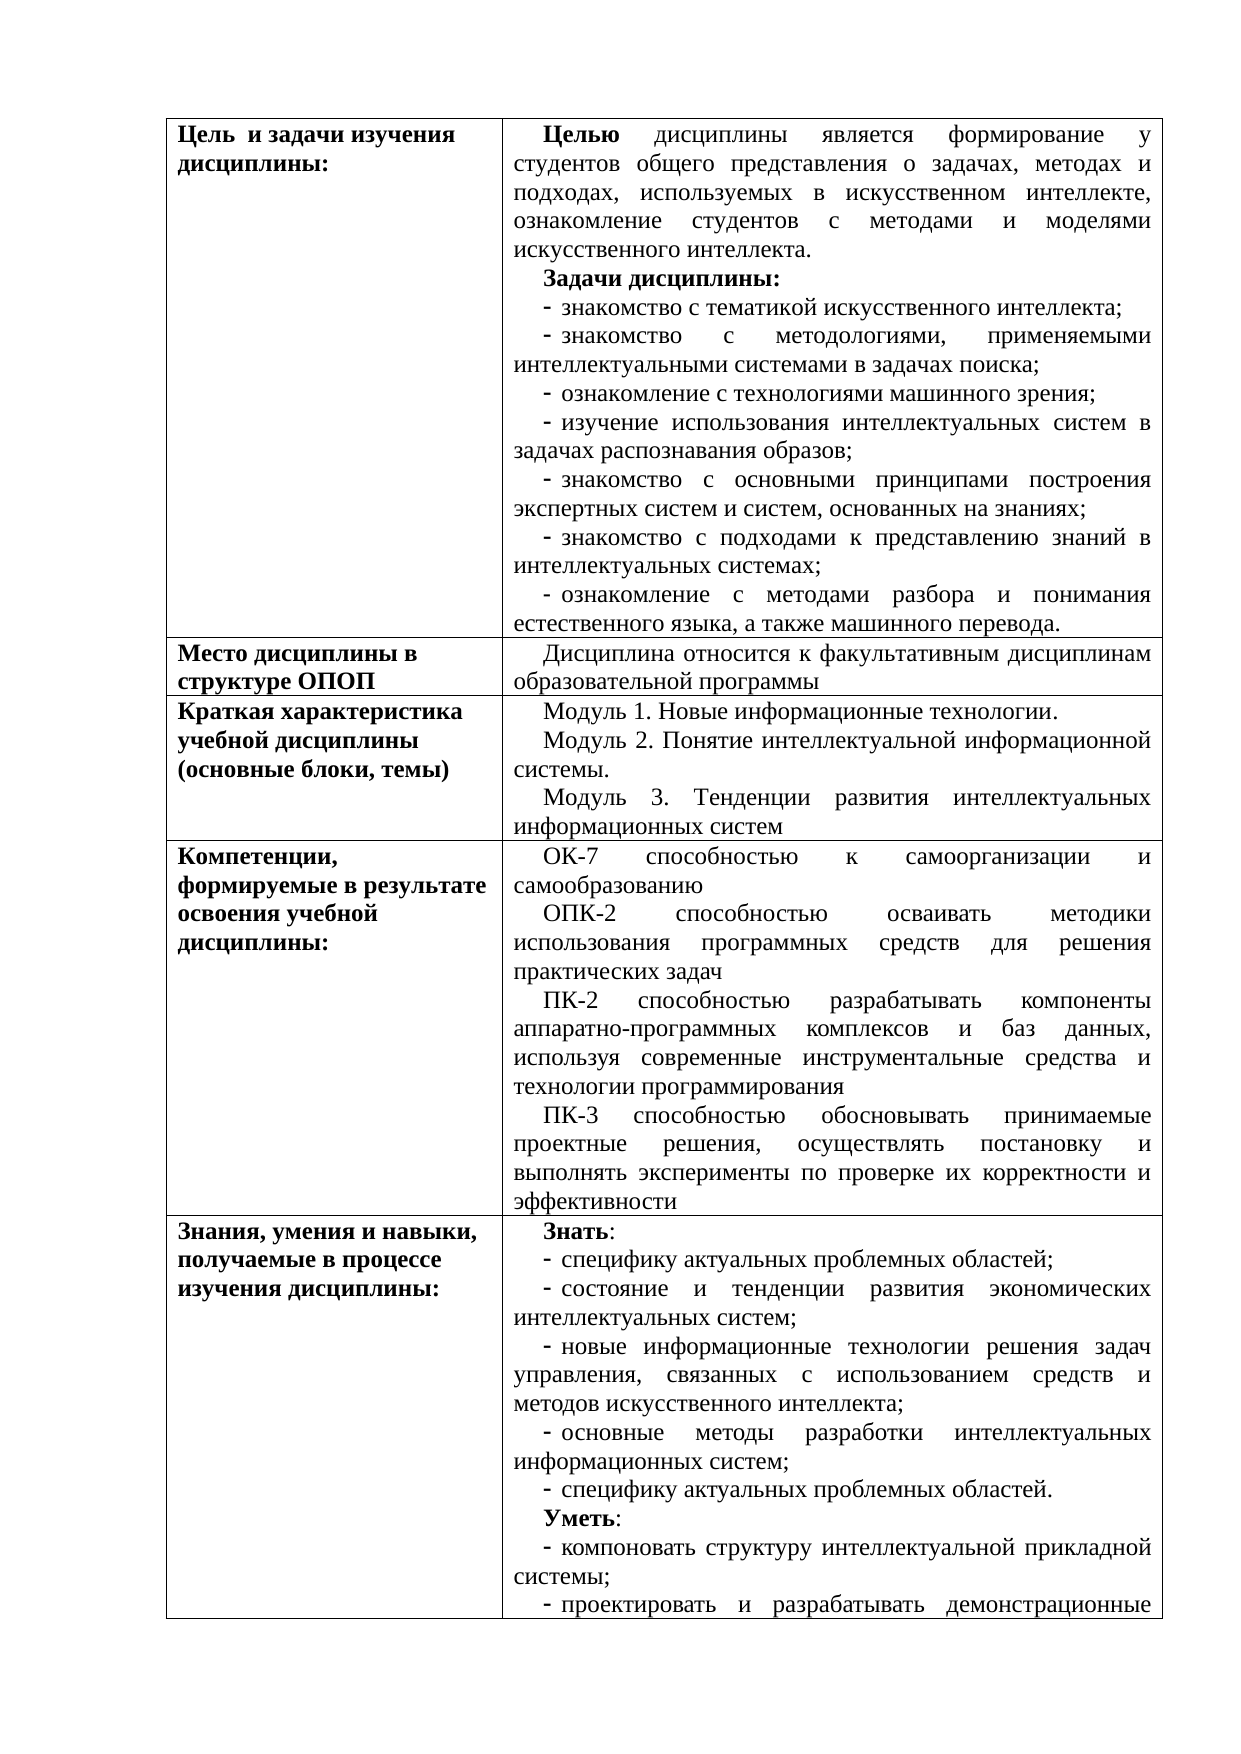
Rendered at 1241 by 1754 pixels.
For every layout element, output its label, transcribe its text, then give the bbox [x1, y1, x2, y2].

table_header Целью дисциплины является формирование у студентов общего представления о задачах, методах и подходах, используемых в искусственном интеллекте, ознакомление студентов с методами и моделями искусственного интеллекта. Задачи дисциплины: знакомство с тематикой искусственного интеллекта; знакомство с методологиями, применяемыми интеллектуальными системами в задачах поиска; ознакомление с технологиями машинного зрения; изучение использования интеллектуальных систем в задачах распознавания образов; знакомство с основными принципами построения экспертных систем и систем, основанных на знаниях; знакомство с подходами к представлению знаний в интеллектуальных системах; ознакомление с методами разбора и понимания естественного языка, а также машинного перевода. [503, 119, 1162, 637]
table_cell Модуль 1. Новые информационные технологии. Модуль 2. Понятие интеллектуальной информационной системы. Модуль 3. Тенденции развития интеллектуальных информационных систем [503, 696, 1162, 840]
table_cell Дисциплина относится к факультативным дисциплинам образовательной программы [503, 638, 1162, 695]
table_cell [167, 1216, 502, 1618]
table_header Цель и задачи изучения дисциплины: [167, 119, 502, 637]
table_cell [503, 1216, 1162, 1618]
table_cell ОК-7 способностью к самоорганизации и самообразованию ОПК-2 способностью осваивать методики использования программных средств для решения практических задач ПК-2 способностью разрабатывать компоненты аппаратно-программных комплексов и баз данных, используя современные инструментальные средства и технологии программирования ПК-3 способностью обосновывать принимаемые проектные решения, осуществлять постановку и выполнять эксперименты по проверке их корректности и эффективности [503, 841, 1162, 1215]
table_cell Место дисциплины в структуре ОПОП [167, 638, 502, 695]
table_cell Компетенции, формируемые в результате освоения учебной дисциплины: [167, 841, 502, 1215]
table_cell Краткая характеристика учебной дисциплины (основные блоки, темы) [167, 696, 502, 840]
